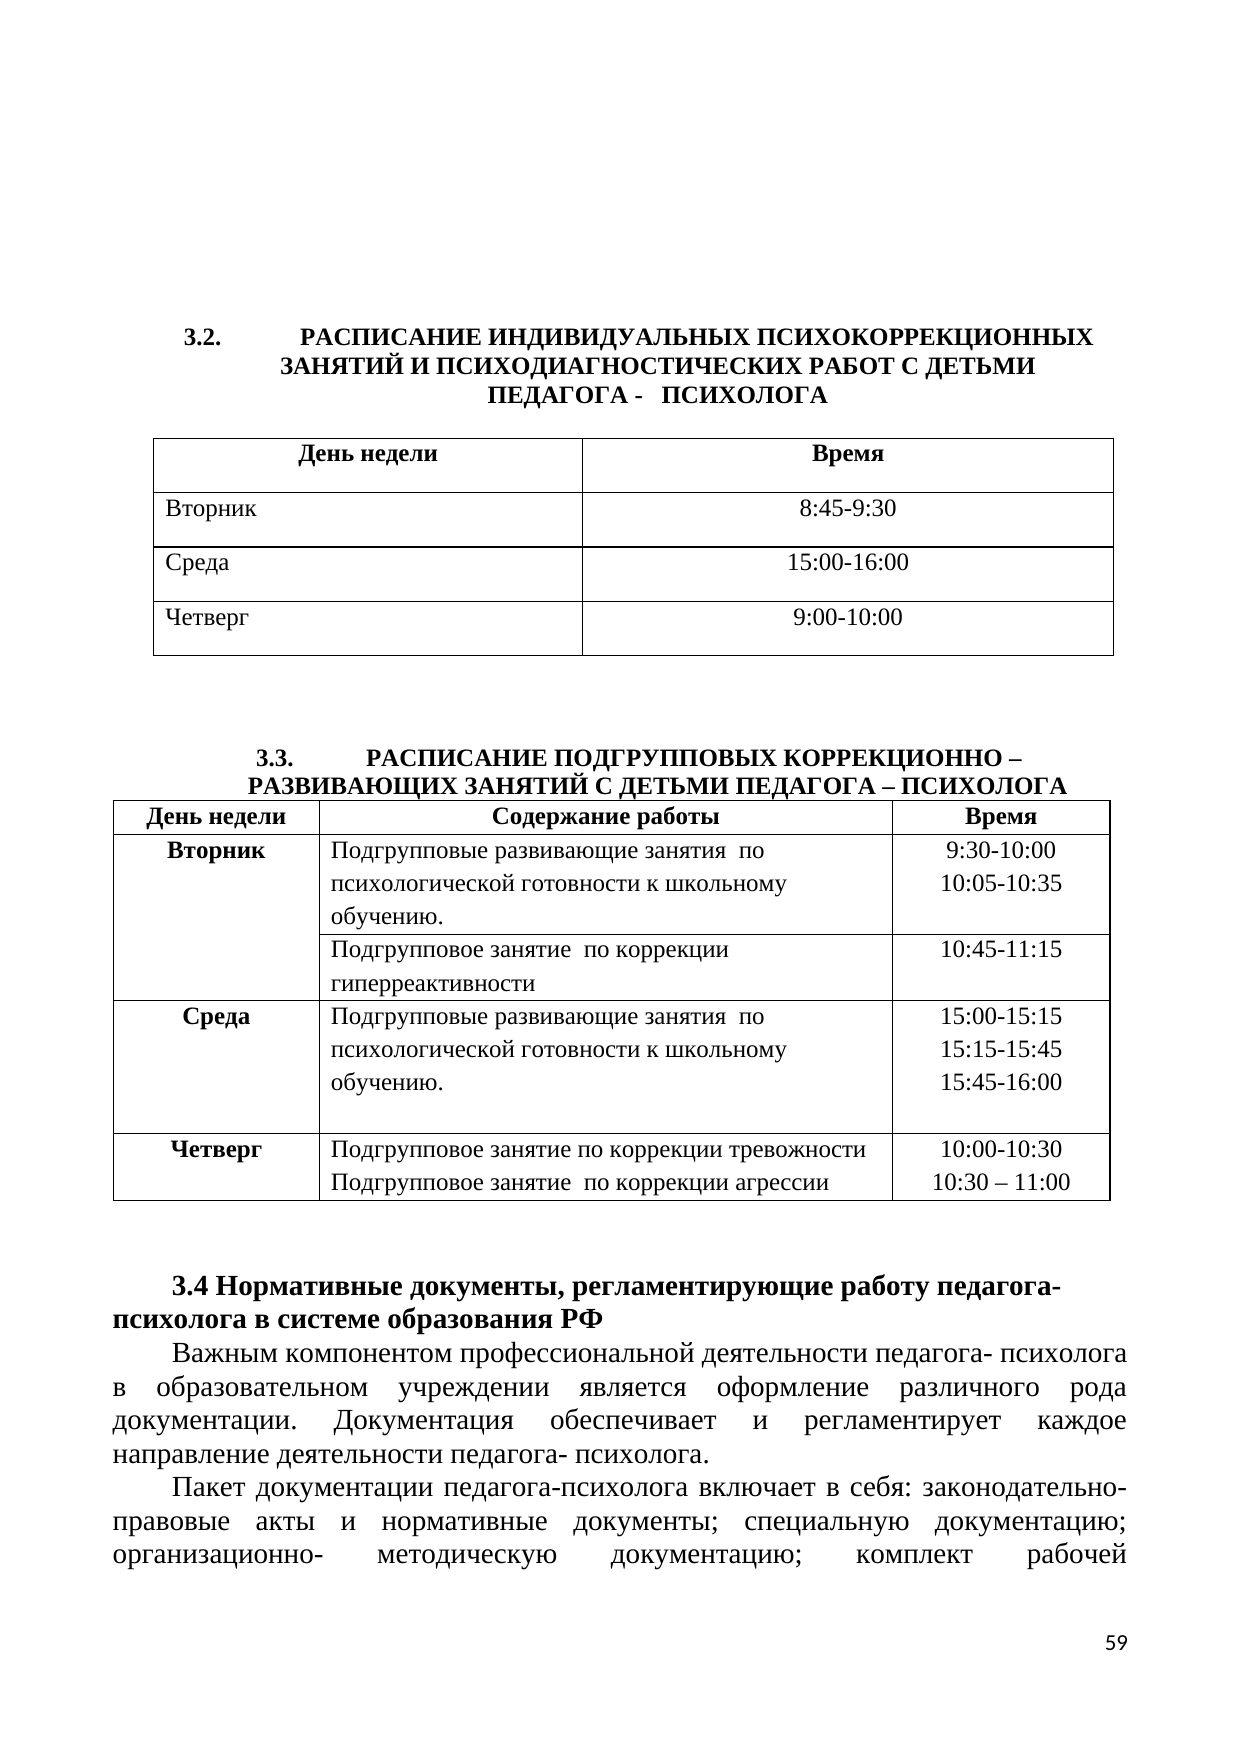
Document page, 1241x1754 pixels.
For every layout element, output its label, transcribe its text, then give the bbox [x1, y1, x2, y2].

table_cell Подгрупповые развивающие занятия по психологической готовности к школьному обучению. [320, 1001, 892, 1133]
table_cell Подгрупповые развивающие занятия по психологической готовности к школьному обучению. [320, 835, 892, 933]
table_header День недели [154, 439, 582, 492]
list РАСПИСАНИЕ ИНДИВИДУАЛЬНЫХ ПСИХОКОРРЕКЦИОННЫХ ЗАНЯТИЙ И ПСИХОДИАГНОСТИЧЕСКИХ РАБОТ С ДЕТЬМИ ПЕДАГОГА - ПСИХОЛОГА [150, 322, 1128, 409]
table_cell 10:00-10:30 10:30 – 11:00 [893, 1134, 1109, 1200]
table_cell Подгрупповое занятие по коррекции гиперреактивности [320, 935, 892, 1000]
table_header Время [583, 439, 1113, 492]
table_cell 8:45-9:30 [583, 493, 1113, 546]
table_cell Среда [154, 548, 582, 601]
table_cell 9:30-10:00 10:05-10:35 [893, 835, 1109, 933]
text Важным компонентом профессиональной деятельности педагога- психолога в образовательном учреждении является оформление различного рода документации. Документация обеспечивает и регламентирует каждое направление деятельности педагога- психолога. [112, 1335, 1128, 1469]
table_cell Вторник [114, 835, 319, 1000]
text 3.4 Нормативные документы, регламентирующие работу педагога- психолога в системе образования РФ [112, 1268, 1128, 1335]
table_cell 15:00-16:00 [583, 548, 1113, 601]
table_cell 15:00-15:15 15:15-15:45 15:45-16:00 [893, 1001, 1109, 1133]
table_header Время [893, 801, 1109, 834]
table_cell Вторник [154, 493, 582, 546]
table_cell Среда [114, 1001, 319, 1133]
list РАСПИСАНИЕ ПОДГРУППОВЫХ КОРРЕКЦИОННО – РАЗВИВАЮЩИХ ЗАНЯТИЙ С ДЕТЬМИ ПЕДАГОГА – ПСИХОЛОГА [150, 743, 1128, 800]
table_cell Четверг [114, 1134, 319, 1200]
table_cell Подгрупповое занятие по коррекции тревожности Подгрупповое занятие по коррекции агрессии [320, 1134, 892, 1200]
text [112, 1469, 1128, 1570]
table_cell Четверг [154, 602, 582, 655]
table_header День недели [114, 801, 319, 834]
table_cell 9:00-10:00 [583, 602, 1113, 655]
table_cell 10:45-11:15 [893, 935, 1109, 1000]
table_header Содержание работы [320, 801, 892, 834]
